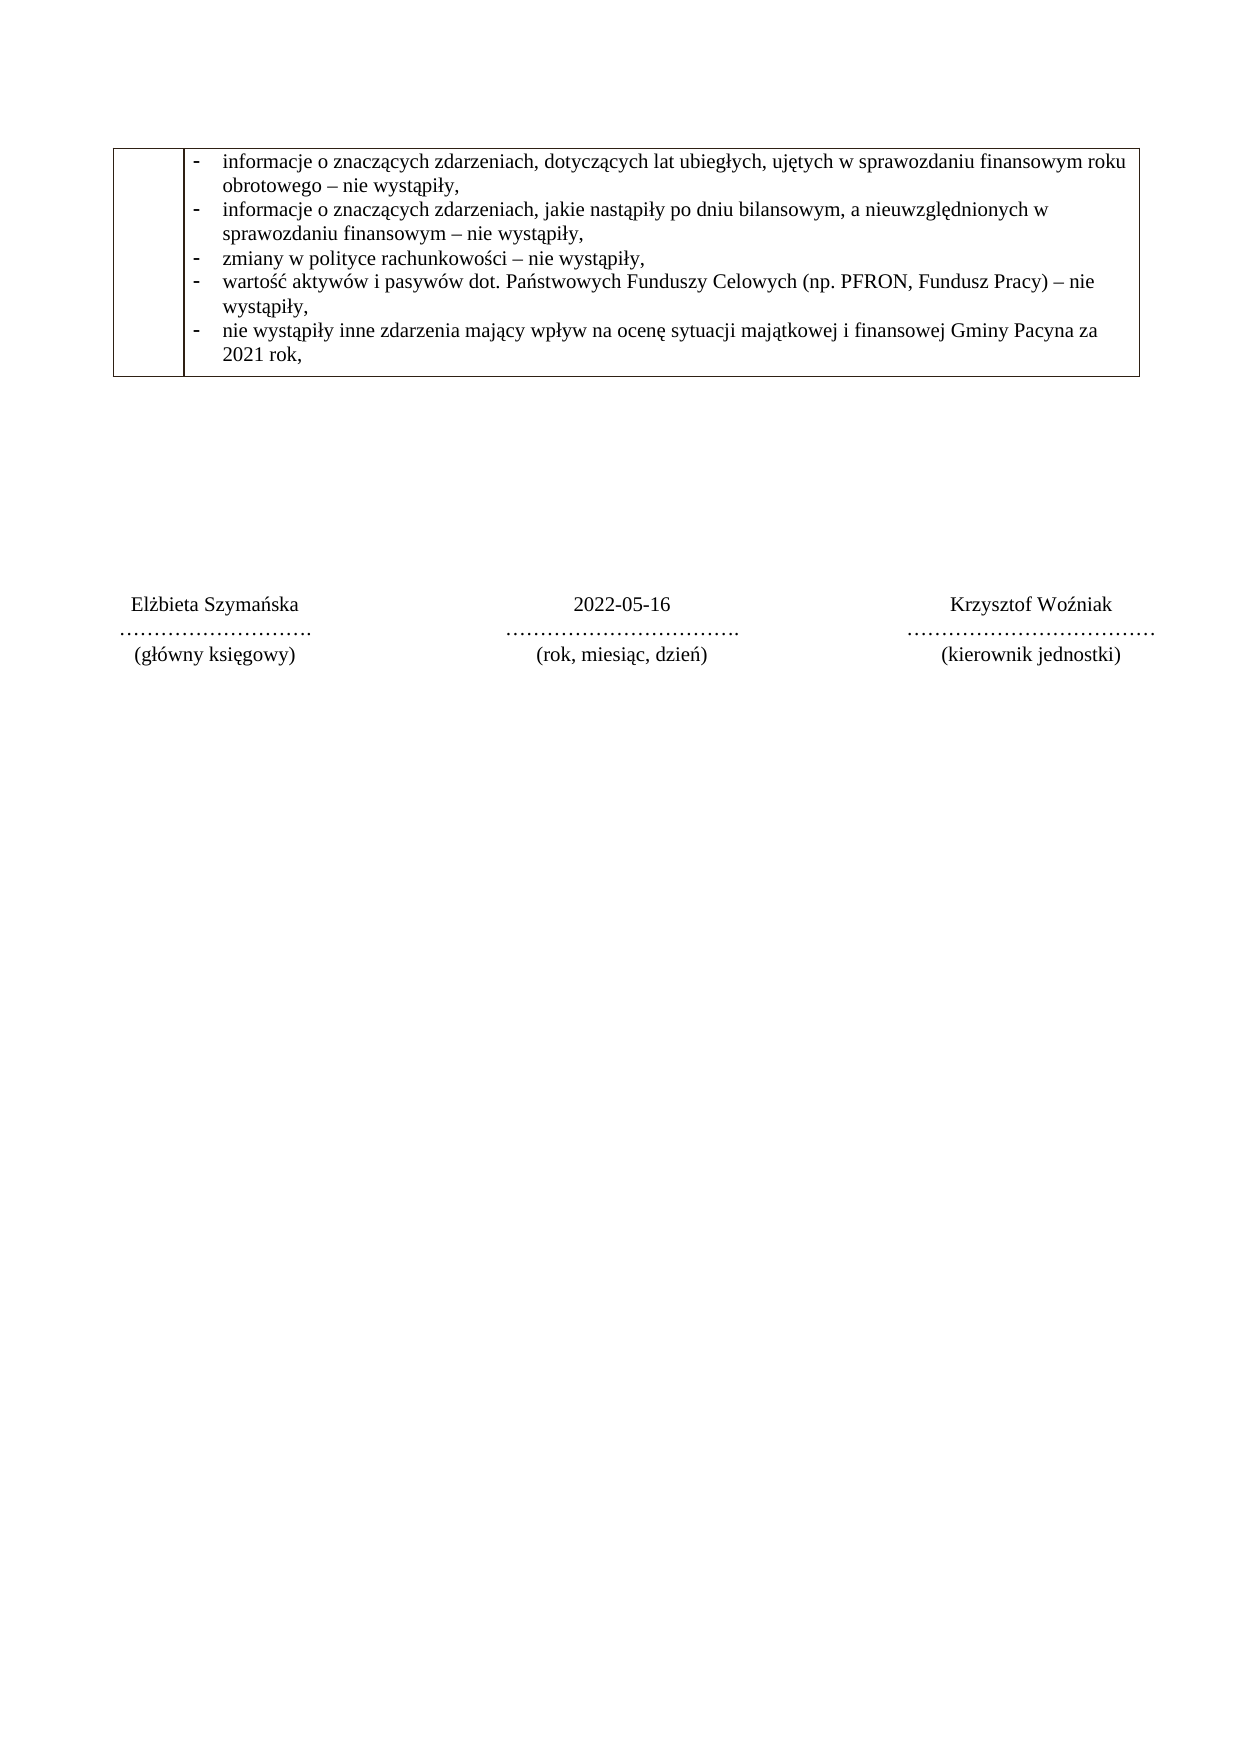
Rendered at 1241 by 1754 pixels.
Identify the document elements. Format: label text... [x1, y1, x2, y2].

table_cell (kierownik jednostki) [897, 640, 1165, 668]
table_header Elżbieta Szymańska ………………………. [83, 520, 347, 640]
table_cell (rok, miesiąc, dzień) [347, 640, 897, 668]
table_cell [114, 149, 183, 376]
table_cell (główny księgowy) [83, 640, 347, 668]
table_header Krzysztof Woźniak ……………………………… [897, 520, 1165, 640]
table_cell informacje o znaczących zdarzeniach, dotyczących lat ubiegłych, ujętych w sprawozdaniu finansowym roku obrotowego – nie wystąpiły, informacje o znaczących zdarzeniach, jakie nastąpiły po dniu bilansowym, a nieuwzględnionych w sprawozdaniu finansowym – nie wystąpiły, zmiany w polityce rachunkowości – nie wystąpiły, wartość aktywów i pasywów dot. Państwowych Funduszy Celowych (np. PFRON, Fundusz Pracy) – nie wystąpiły, nie wystąpiły inne zdarzenia mający wpływ na ocenę sytuacji majątkowej i finansowej Gminy Pacyna za 2021 rok, [185, 149, 1139, 376]
table_header 2022-05-16 ……………………………. [347, 520, 897, 640]
